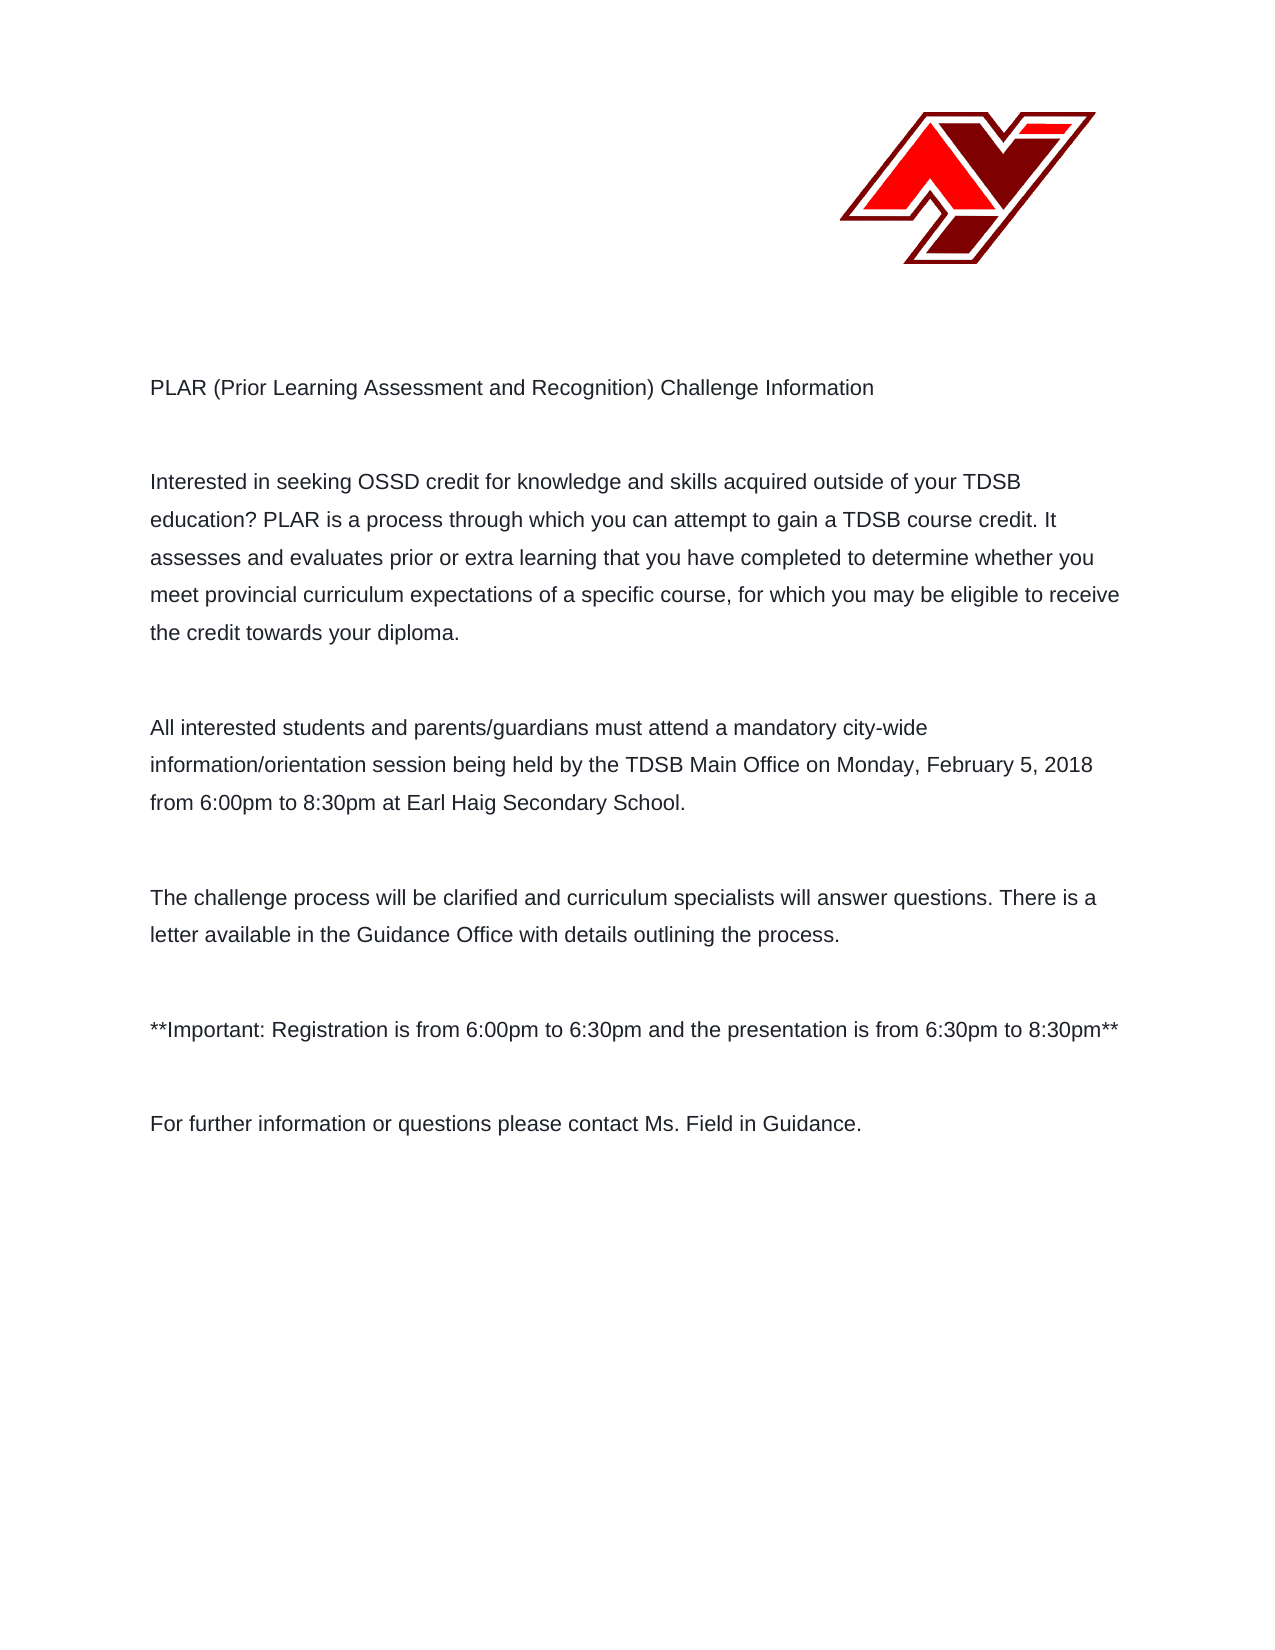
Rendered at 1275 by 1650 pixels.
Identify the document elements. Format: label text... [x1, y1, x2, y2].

text Interested in seeking OSSD credit for knowledge and skills acquired outside of your TDSB education? PLAR is a process through which you can attempt to gain a TDSB course credit. It assesses and evaluates prior or extra learning that you have completed to determine whether you meet provincial curriculum expectations of a specific course, for which you may be eligible to receive the credit towards your diploma. [150, 469, 1125, 645]
picture [839, 112, 1096, 264]
text PLAR (Prior Learning Assessment and Recognition) Challenge Information [150, 374, 1125, 400]
text **Important: Registration is from 6:00pm to 6:30pm and the presentation is from 6:30pm to 8:30pm** [150, 1017, 1125, 1042]
text For further information or questions please contact Ms. Field in Guidance. [150, 1111, 1125, 1136]
text The challenge process will be clarified and curriculum specialists will answer questions. There is a letter available in the Guidance Office with details outlining the process. [150, 884, 1125, 948]
text All interested students and parents/guardians must attend a mandatory city-wide information/orientation session being held by the TDSB Main Office on Monday, February 5, 2018 from 6:00pm to 8:30pm at Earl Haig Secondary School. [150, 714, 1125, 815]
